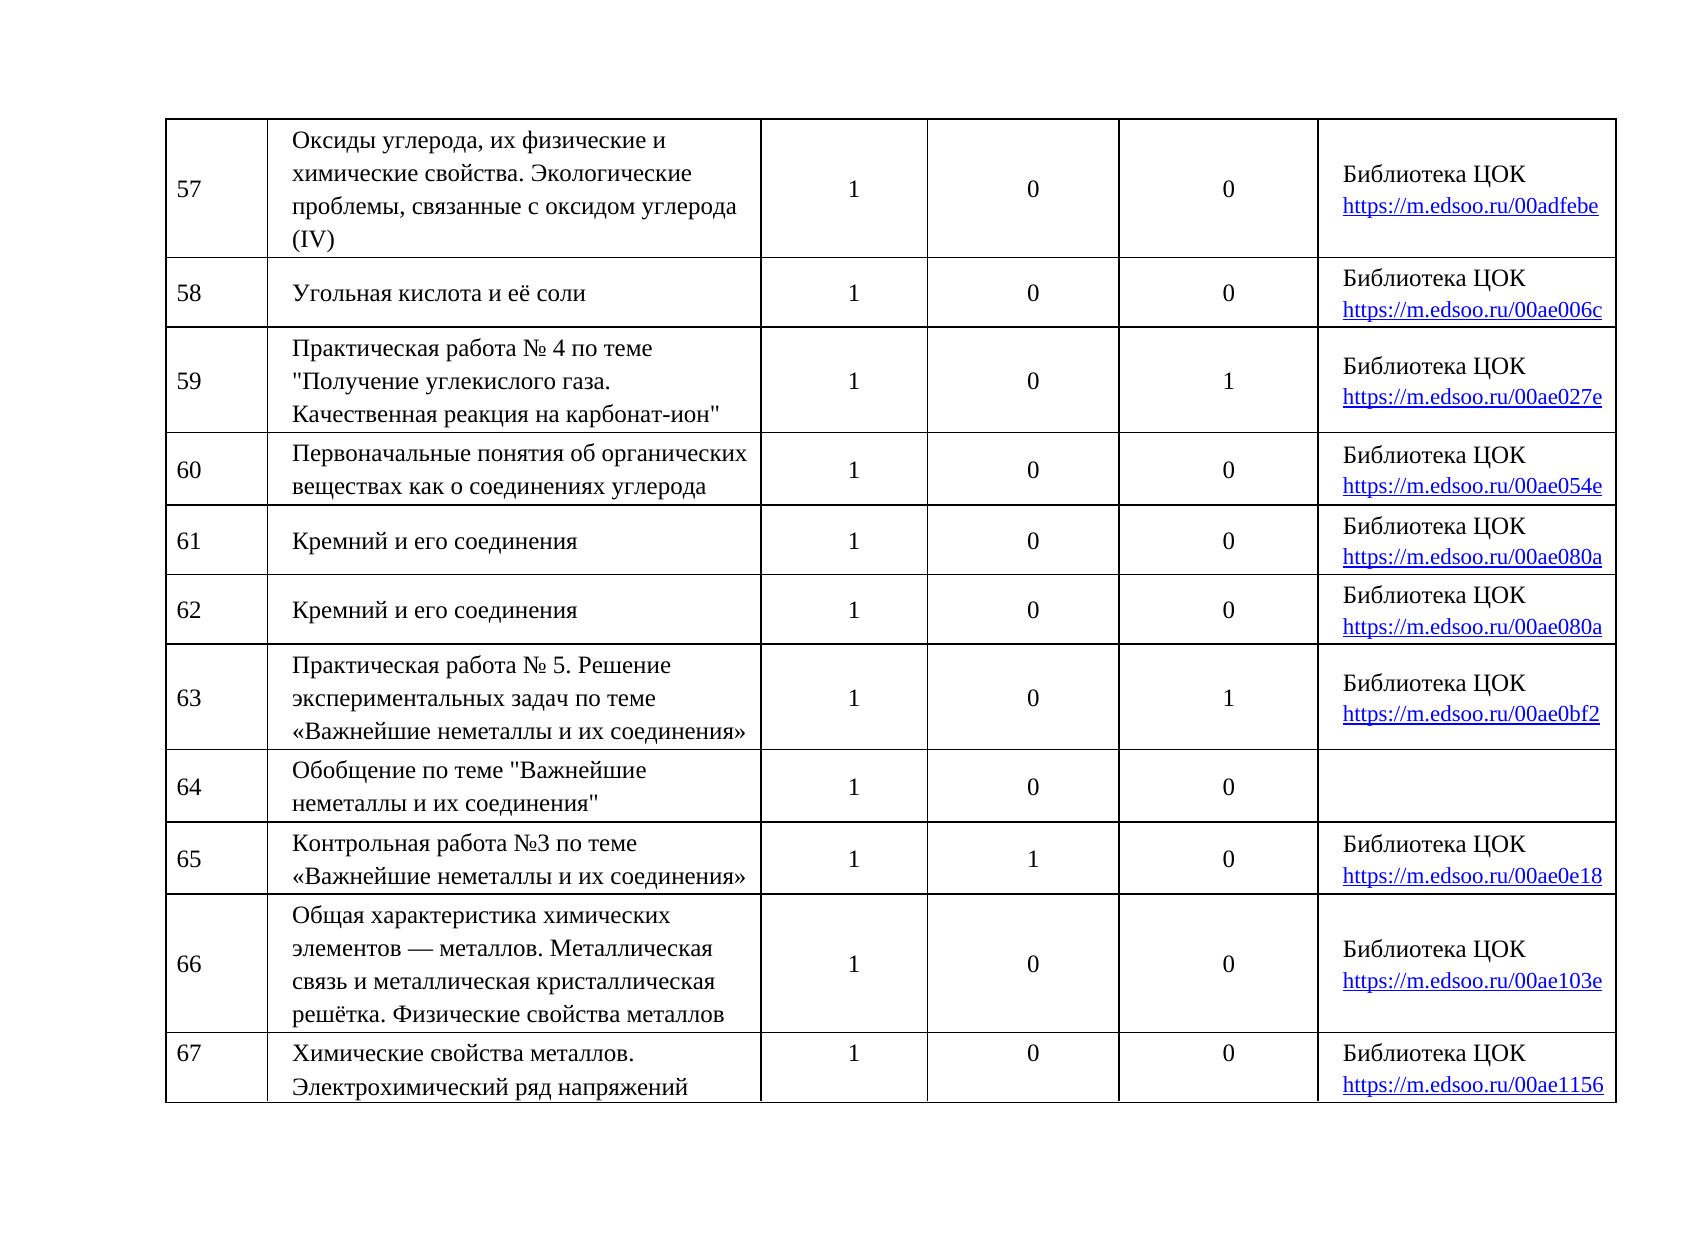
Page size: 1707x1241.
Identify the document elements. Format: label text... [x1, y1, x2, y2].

table_cell 1 [762, 1033, 927, 1101]
table_cell 0 [928, 750, 1118, 821]
table_cell 59 [167, 328, 267, 432]
table_cell 64 [167, 750, 267, 821]
table_cell 1 [762, 823, 927, 893]
table_cell 1 [762, 506, 927, 573]
table_cell 1 [1120, 328, 1317, 432]
table_cell 0 [1120, 823, 1317, 893]
table_cell 0 [1120, 895, 1317, 1032]
table_cell 0 [1120, 575, 1317, 643]
table_cell 62 [167, 575, 267, 643]
table_cell 63 [167, 645, 267, 748]
table_cell 60 [167, 433, 267, 504]
table_cell Контрольная работа №3 по теме «Важнейшие неметаллы и их соединения» [268, 823, 760, 893]
table_cell Библиотека ЦОК https://m.edsoo.ru/00ae054e [1319, 433, 1615, 504]
table_cell 0 [928, 575, 1118, 643]
table_cell 0 [1120, 120, 1317, 257]
table_cell 58 [167, 258, 267, 326]
table_cell 1 [762, 645, 927, 748]
table_cell Практическая работа № 4 по теме "Получение углекислого газа. Качественная реакция на карбонат-ион" [268, 328, 760, 432]
table_cell 0 [1120, 1033, 1317, 1101]
table_cell 1 [762, 575, 927, 643]
table_cell 0 [928, 645, 1118, 748]
table_cell Кремний и его соединения [268, 575, 760, 643]
table_cell Библиотека ЦОК https://m.edsoo.ru/00ae027e [1319, 328, 1615, 432]
table_cell 1 [762, 895, 927, 1032]
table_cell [268, 1033, 760, 1101]
table_cell Угольная кислота и её соли [268, 258, 760, 326]
table_cell 0 [928, 120, 1118, 257]
table_cell 0 [928, 1033, 1118, 1101]
table_cell 61 [167, 506, 267, 573]
table_cell Библиотека ЦОК https://m.edsoo.ru/00ae080a [1319, 575, 1615, 643]
table_cell Библиотека ЦОК https://m.edsoo.ru/00ae0e18 [1319, 823, 1615, 893]
table_cell Библиотека ЦОК https://m.edsoo.ru/00ae0bf2 [1319, 645, 1615, 748]
table_cell Практическая работа № 5. Решение экспериментальных задач по теме «Важнейшие неметаллы и их соединения» [268, 645, 760, 748]
table_cell Первоначальные понятия об органических веществах как о соединениях углерода [268, 433, 760, 504]
table_cell Библиотека ЦОК https://m.edsoo.ru/00ae080a [1319, 506, 1615, 573]
table_cell Библиотека ЦОК https://m.edsoo.ru/00ae103e [1319, 895, 1615, 1032]
table_cell Кремний и его соединения [268, 506, 760, 573]
table_cell 66 [167, 895, 267, 1032]
table_cell Оксиды углерода, их физические и химические свойства. Экологические проблемы, связанные с оксидом углерода (IV) [268, 120, 760, 257]
table_cell 65 [167, 823, 267, 893]
table_cell 0 [1120, 506, 1317, 573]
table_cell 1 [762, 120, 927, 257]
table_cell 0 [928, 433, 1118, 504]
table_cell 1 [762, 328, 927, 432]
table_cell 67 [167, 1033, 267, 1101]
table_cell Обобщение по теме "Важнейшие неметаллы и их соединения" [268, 750, 760, 821]
table_cell 1 [762, 433, 927, 504]
table_cell 0 [928, 895, 1118, 1032]
table_cell 1 [928, 823, 1118, 893]
table_cell 0 [928, 506, 1118, 573]
table_cell 57 [167, 120, 267, 257]
table_cell 0 [1120, 750, 1317, 821]
table_cell 0 [928, 258, 1118, 326]
table_cell 1 [1120, 645, 1317, 748]
table_cell 1 [762, 750, 927, 821]
table_cell Библиотека ЦОК https://m.edsoo.ru/00adfebe [1319, 120, 1615, 257]
table_cell 0 [1120, 258, 1317, 326]
table_cell 0 [928, 328, 1118, 432]
table_cell 0 [1120, 433, 1317, 504]
table_cell [1319, 750, 1615, 821]
table_cell Библиотека ЦОК https://m.edsoo.ru/00ae006c [1319, 258, 1615, 326]
table_cell Общая характеристика химических элементов — металлов. Металлическая связь и металлическая кристаллическая решётка. Физические свойства металлов [268, 895, 760, 1032]
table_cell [1319, 1033, 1615, 1101]
table_cell 1 [762, 258, 927, 326]
